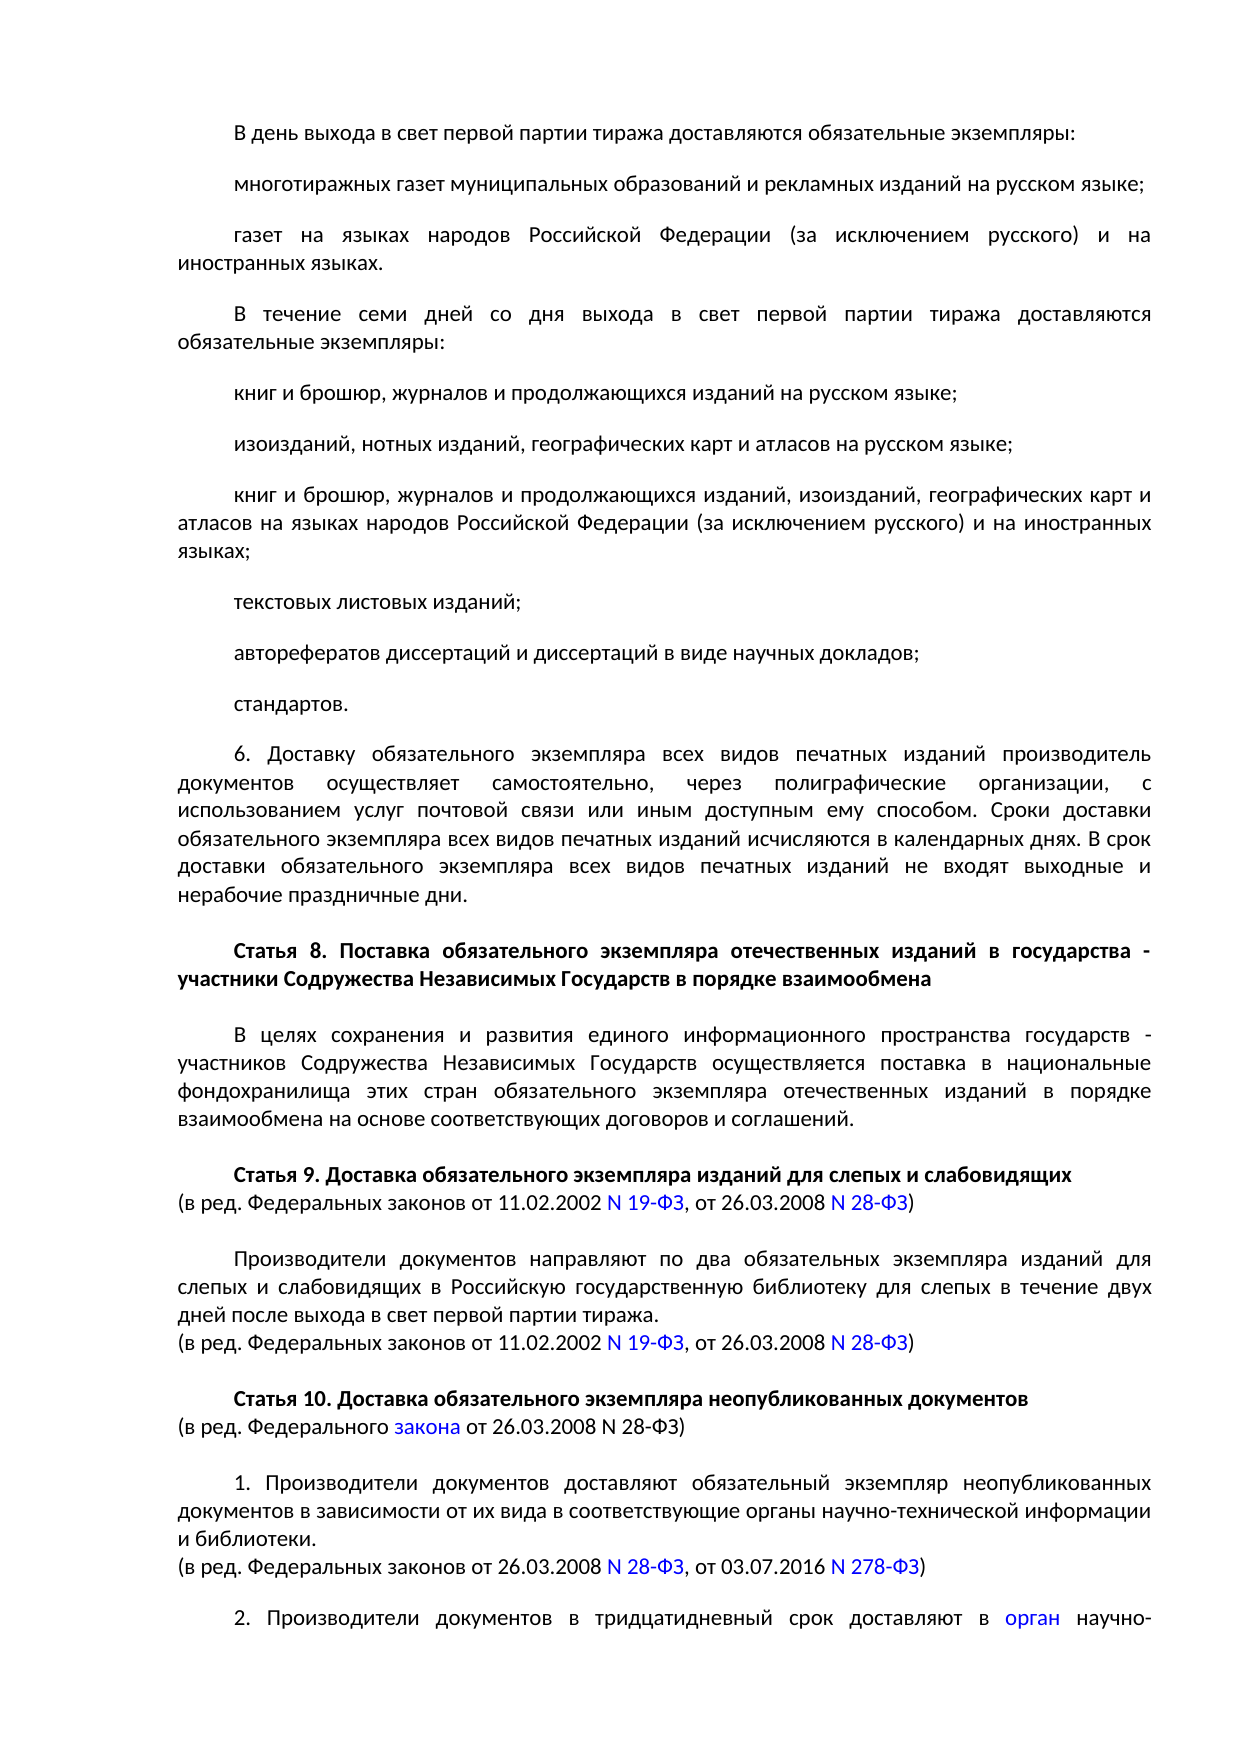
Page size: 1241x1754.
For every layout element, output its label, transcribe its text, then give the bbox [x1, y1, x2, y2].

text В течение семи дней со дня выхода в свет первой партии тиража доставляются обязательные экземпляры: [177, 299, 1152, 355]
text (в ред. Федеральных законов от 11.02.2002 N 19-ФЗ, от 26.03.2008 N 28-ФЗ) [177, 1328, 1152, 1356]
text (в ред. Федеральных законов от 26.03.2008 N 28-ФЗ, от 03.07.2016 N 278-ФЗ) [177, 1552, 1152, 1580]
text В целях сохранения и развития единого информационного пространства государств - участников Содружества Независимых Государств осуществляется поставка в национальные фондохранилища этих стран обязательного экземпляра отечественных изданий в порядке взаимообмена на основе соответствующих договоров и соглашений. [177, 1020, 1152, 1132]
text (в ред. Федеральных законов от 11.02.2002 N 19-ФЗ, от 26.03.2008 N 28-ФЗ) [177, 1188, 1152, 1216]
title Статья 8. Поставка обязательного экземпляра отечественных изданий в государства - участники Содружества Независимых Государств в порядке взаимообмена [177, 936, 1152, 992]
text изоизданий, нотных изданий, географических карт и атласов на русском языке; [177, 429, 1152, 457]
title Статья 10. Доставка обязательного экземпляра неопубликованных документов [177, 1384, 1152, 1412]
text (в ред. Федерального закона от 26.03.2008 N 28-ФЗ) [177, 1412, 1152, 1440]
text текстовых листовых изданий; [177, 587, 1152, 615]
text книг и брошюр, журналов и продолжающихся изданий на русском языке; [177, 378, 1152, 406]
text 1. Производители документов доставляют обязательный экземпляр неопубликованных документов в зависимости от их вида в соответствующие органы научно-технической информации и библиотеки. [177, 1468, 1152, 1552]
text В день выхода в свет первой партии тиража доставляются обязательные экземпляры: [177, 118, 1152, 146]
text многотиражных газет муниципальных образований и рекламных изданий на русском языке; [177, 169, 1152, 197]
text газет на языках народов Российской Федерации (за исключением русского) и на иностранных языках. [177, 220, 1152, 276]
text стандартов. [177, 689, 1152, 717]
text 6. Доставку обязательного экземпляра всех видов печатных изданий производитель документов осуществляет самостоятельно, через полиграфические организации, с использованием услуг почтовой связи или иным доступным ему способом. Сроки доставки обязательного экземпляра всех видов печатных изданий исчисляются в календарных днях. В срок доставки обязательного экземпляра всех видов печатных изданий не входят выходные и нерабочие праздничные дни. [177, 739, 1152, 908]
text авторефератов диссертаций и диссертаций в виде научных докладов; [177, 638, 1152, 666]
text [177, 1603, 1152, 1631]
text Производители документов направляют по два обязательных экземпляра изданий для слепых и слабовидящих в Российскую государственную библиотеку для слепых в течение двух дней после выхода в свет первой партии тиража. [177, 1244, 1152, 1328]
title Статья 9. Доставка обязательного экземпляра изданий для слепых и слабовидящих [177, 1160, 1152, 1188]
